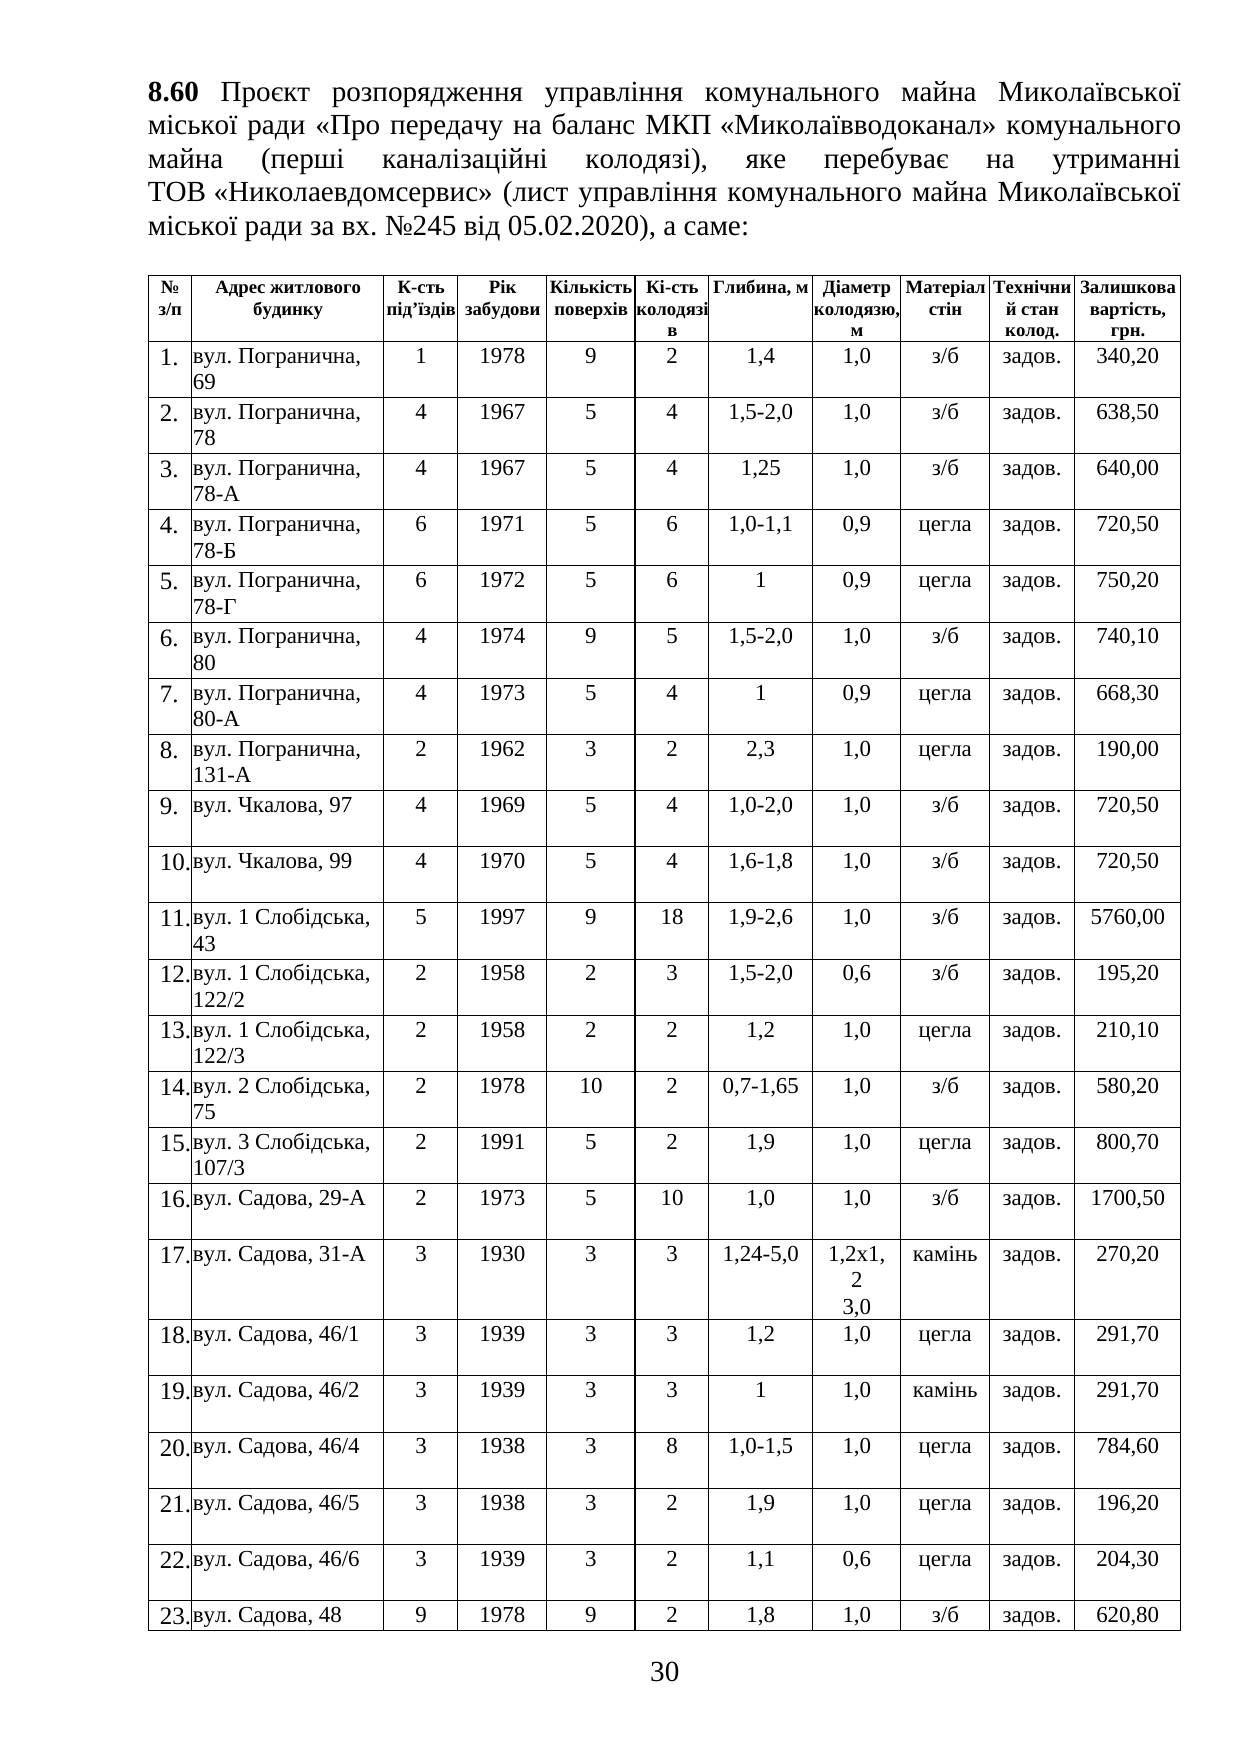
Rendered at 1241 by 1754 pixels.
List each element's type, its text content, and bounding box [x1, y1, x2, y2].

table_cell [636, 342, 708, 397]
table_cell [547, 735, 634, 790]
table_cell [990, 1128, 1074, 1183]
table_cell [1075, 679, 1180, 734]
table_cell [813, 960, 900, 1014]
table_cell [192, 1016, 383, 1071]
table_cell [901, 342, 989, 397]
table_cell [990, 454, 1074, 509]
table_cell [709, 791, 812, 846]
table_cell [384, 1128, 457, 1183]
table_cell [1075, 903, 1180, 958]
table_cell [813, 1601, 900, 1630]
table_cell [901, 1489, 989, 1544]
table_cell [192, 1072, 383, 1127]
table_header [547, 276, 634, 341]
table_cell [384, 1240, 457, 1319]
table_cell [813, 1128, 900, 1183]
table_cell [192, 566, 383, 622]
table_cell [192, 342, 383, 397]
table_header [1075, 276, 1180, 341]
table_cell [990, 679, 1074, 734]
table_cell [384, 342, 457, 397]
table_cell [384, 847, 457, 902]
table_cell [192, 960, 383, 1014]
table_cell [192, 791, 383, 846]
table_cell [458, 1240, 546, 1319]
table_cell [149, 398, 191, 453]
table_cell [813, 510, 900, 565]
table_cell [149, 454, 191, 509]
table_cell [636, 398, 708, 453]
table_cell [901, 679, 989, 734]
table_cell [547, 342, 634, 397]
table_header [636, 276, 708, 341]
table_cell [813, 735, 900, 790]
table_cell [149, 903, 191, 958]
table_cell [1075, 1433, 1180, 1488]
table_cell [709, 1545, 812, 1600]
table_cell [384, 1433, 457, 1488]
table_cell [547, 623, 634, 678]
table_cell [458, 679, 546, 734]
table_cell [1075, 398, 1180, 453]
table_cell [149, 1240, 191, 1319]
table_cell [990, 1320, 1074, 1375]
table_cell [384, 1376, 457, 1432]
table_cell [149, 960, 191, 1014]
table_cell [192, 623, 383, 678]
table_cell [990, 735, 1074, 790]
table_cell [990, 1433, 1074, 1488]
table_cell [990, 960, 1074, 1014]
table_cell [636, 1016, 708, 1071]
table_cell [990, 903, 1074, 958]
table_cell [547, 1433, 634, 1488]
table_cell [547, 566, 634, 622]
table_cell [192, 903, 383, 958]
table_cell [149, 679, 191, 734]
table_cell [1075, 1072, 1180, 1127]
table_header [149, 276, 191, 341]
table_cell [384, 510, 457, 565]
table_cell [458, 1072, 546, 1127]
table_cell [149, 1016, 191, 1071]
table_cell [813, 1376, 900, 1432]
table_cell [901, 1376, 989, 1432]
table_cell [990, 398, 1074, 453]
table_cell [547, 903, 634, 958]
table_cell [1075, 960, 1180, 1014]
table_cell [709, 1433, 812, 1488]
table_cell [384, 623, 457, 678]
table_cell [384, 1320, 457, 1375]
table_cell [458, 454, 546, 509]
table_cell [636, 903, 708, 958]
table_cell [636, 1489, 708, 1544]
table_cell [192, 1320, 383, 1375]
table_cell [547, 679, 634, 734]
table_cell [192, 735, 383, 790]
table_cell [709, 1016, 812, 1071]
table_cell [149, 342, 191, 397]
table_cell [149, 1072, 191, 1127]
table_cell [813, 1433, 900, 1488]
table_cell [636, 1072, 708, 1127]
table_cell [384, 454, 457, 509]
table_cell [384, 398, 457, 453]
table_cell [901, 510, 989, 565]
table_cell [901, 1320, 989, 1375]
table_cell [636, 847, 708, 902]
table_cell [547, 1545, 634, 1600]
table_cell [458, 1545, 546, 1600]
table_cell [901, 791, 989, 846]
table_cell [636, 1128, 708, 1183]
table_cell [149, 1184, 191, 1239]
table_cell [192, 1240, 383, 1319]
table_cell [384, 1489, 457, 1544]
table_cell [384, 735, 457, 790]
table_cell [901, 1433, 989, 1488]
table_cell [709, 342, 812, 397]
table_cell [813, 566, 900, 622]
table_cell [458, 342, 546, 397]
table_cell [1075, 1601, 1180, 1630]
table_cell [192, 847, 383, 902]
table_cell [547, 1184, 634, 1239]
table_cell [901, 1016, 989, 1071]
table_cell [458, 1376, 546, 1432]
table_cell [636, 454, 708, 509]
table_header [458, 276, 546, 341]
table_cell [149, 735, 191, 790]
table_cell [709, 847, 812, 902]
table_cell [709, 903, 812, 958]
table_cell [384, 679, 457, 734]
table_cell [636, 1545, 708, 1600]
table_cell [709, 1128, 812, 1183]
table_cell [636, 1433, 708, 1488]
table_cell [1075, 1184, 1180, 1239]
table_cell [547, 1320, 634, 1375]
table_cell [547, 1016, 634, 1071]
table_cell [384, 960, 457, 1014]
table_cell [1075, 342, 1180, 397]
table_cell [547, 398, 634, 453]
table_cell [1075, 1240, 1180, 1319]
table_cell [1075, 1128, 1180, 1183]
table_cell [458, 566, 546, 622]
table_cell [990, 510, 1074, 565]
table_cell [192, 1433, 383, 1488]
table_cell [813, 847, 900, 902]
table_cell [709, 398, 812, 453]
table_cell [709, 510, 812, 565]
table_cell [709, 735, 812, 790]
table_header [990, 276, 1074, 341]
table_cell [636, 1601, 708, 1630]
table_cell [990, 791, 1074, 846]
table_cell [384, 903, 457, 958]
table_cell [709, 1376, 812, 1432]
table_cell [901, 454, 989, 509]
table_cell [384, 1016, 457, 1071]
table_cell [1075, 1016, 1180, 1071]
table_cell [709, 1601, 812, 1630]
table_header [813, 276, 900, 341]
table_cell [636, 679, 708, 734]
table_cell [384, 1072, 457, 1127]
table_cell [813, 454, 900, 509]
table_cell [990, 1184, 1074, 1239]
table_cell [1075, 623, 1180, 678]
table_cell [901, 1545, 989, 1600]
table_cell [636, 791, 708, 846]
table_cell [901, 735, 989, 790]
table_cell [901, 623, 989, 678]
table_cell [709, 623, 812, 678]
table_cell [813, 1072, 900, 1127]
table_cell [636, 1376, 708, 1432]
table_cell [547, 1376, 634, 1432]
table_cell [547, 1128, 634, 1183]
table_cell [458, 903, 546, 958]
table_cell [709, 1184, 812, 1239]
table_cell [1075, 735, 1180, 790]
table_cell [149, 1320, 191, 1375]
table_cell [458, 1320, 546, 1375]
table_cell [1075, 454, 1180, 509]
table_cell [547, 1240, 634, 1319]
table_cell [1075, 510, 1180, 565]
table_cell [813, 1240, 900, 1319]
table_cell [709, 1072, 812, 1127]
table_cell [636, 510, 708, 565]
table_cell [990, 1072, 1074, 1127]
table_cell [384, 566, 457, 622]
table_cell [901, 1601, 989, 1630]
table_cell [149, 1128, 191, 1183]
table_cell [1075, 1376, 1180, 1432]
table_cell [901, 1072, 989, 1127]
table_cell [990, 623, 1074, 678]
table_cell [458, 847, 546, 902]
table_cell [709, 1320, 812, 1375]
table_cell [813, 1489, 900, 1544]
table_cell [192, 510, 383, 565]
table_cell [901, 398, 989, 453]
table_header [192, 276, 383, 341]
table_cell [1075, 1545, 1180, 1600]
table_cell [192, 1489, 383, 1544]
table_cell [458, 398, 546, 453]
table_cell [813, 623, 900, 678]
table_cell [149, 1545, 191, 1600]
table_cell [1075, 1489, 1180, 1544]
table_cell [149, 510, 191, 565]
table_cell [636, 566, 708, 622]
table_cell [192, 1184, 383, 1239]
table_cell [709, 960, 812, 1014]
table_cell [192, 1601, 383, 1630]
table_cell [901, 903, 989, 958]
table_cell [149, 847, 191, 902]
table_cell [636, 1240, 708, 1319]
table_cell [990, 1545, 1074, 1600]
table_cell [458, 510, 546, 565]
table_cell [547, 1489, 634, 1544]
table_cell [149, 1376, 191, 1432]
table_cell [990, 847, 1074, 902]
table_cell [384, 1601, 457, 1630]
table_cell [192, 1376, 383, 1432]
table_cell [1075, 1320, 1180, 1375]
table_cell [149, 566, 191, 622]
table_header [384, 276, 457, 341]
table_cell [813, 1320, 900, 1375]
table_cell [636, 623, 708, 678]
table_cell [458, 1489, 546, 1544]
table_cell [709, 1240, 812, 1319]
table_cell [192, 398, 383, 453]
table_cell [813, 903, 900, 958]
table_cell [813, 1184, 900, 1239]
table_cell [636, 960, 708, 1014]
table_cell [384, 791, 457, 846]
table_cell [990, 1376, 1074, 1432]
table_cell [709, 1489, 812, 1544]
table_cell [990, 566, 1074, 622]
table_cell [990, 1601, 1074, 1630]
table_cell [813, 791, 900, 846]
list 8.60 Проєкт розпорядження управління комунального майна Миколаївської міської ради «Про передачу на баланс МКП «Миколаївводоканал» комунального майна (перші каналізаційні колодязі), яке перебуває на утриманні ТОВ «Николаевдомсервис» (лист управління комунального майна Миколаївської міської ради за вх. №245 від 05.02.2020), а саме: [148, 74, 1181, 242]
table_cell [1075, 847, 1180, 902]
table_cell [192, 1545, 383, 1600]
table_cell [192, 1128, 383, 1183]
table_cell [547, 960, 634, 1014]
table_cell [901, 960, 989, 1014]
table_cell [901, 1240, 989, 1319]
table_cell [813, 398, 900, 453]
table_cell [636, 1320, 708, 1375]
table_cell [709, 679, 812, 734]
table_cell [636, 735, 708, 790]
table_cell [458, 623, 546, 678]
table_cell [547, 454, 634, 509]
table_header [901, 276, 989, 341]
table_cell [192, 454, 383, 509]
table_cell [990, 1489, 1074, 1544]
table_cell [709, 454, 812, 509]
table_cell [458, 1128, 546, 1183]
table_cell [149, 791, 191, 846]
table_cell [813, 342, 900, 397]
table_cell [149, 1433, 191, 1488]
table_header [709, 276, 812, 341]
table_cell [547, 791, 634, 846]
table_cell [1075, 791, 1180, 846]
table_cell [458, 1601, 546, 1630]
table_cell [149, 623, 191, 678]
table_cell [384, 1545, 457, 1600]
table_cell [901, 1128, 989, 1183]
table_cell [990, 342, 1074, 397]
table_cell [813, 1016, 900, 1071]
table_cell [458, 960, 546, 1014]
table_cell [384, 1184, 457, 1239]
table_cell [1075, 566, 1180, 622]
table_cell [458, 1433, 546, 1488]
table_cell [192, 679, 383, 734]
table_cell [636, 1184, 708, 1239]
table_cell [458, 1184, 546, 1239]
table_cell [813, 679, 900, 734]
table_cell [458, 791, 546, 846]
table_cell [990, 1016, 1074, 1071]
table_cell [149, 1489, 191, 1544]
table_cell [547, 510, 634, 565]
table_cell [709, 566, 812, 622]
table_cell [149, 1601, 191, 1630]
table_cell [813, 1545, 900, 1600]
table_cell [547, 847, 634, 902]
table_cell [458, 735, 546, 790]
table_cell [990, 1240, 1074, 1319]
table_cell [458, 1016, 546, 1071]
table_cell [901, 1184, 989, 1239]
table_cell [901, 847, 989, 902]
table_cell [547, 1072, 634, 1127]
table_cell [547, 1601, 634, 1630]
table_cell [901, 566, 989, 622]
